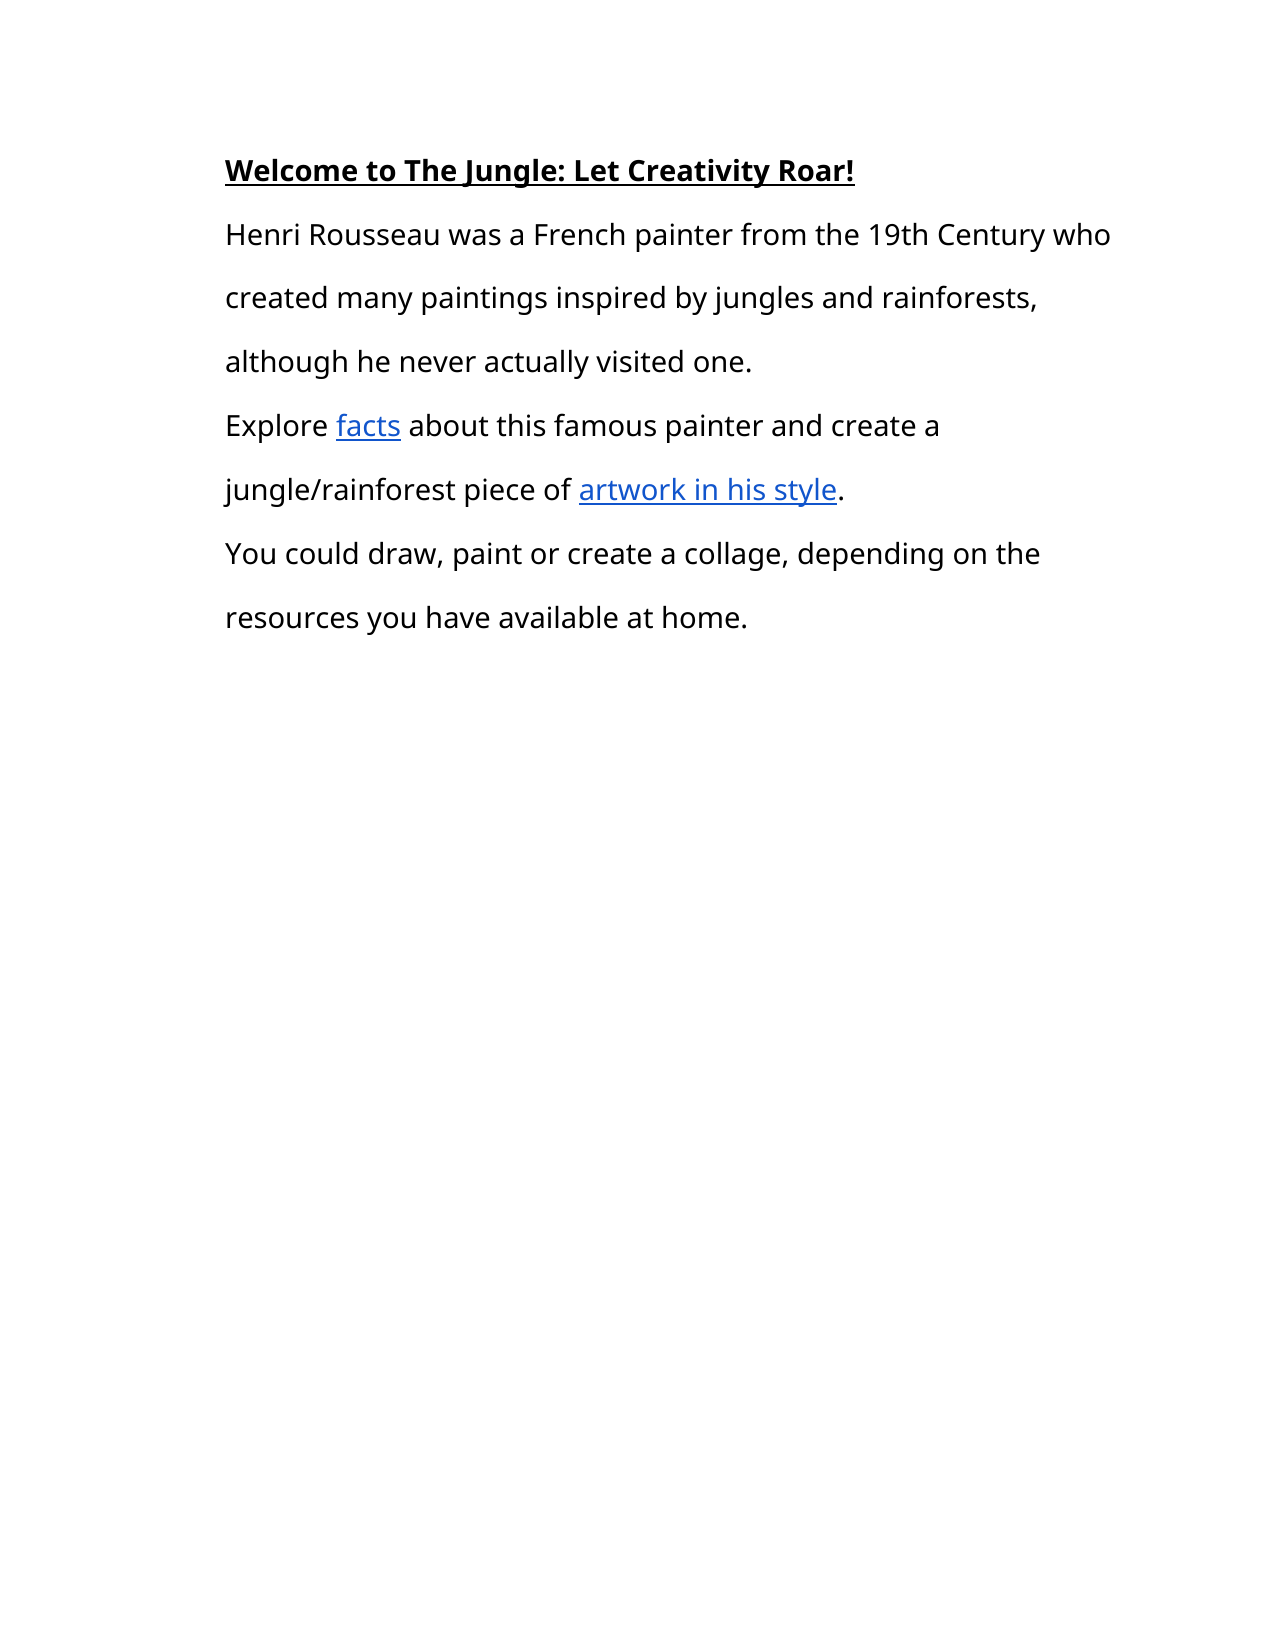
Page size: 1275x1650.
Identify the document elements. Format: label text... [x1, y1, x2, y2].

text Welcome to The Jungle: Let Creativity Roar! [225, 150, 1125, 190]
text Explore fact​s about this famous painter and create a jungle/rainforest piece of artwor​k in his style.​ [225, 405, 1125, 509]
text You could draw, paint or create a collage, depending on the resources you have available at home. [225, 533, 1125, 637]
text Henri​ Rousseau was a French painter from the 19th Century who created many paintings inspired by jungles and rainforests, although he never actually visited one. [225, 214, 1125, 381]
